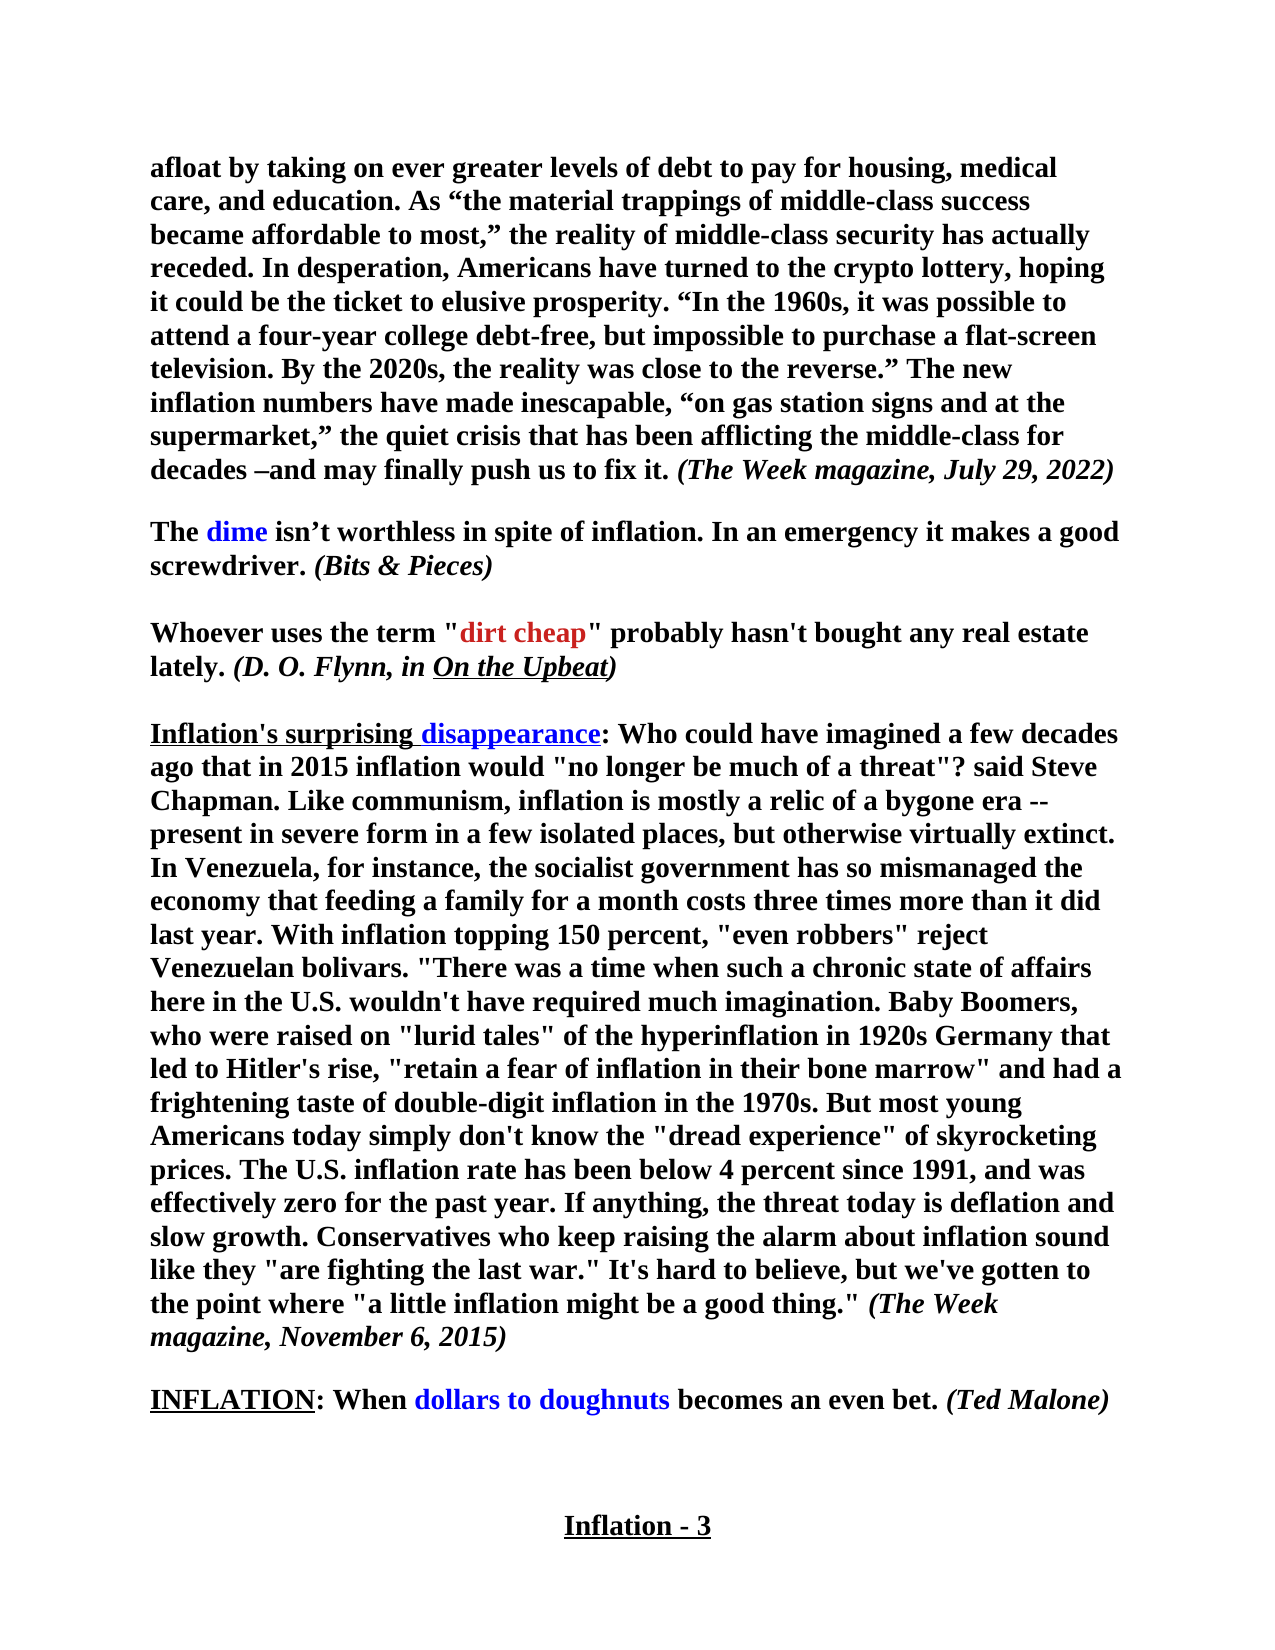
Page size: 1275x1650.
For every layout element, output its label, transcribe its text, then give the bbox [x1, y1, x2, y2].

text The dime isn’t worthless in spite of inflation. In an emergency it makes a good screwdriver. (Bits & Pieces) [150, 514, 1125, 582]
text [150, 150, 1125, 485]
text INFLATION: When dollars to doughnuts becomes an even bet. (Ted Malone) [150, 1382, 1125, 1416]
text Inflation's surprising disappearance: Who could have imagined a few decades ago that in 2015 inflation would "no longer be much of a threat"? said Steve Chapman. Like communism, inflation is mostly a relic of a bygone era -- present in severe form in a few isolated places, but otherwise virtually extinct. In Venezuela, for instance, the socialist government has so mismanaged the economy that feeding a family for a month costs three times more than it did last year. With inflation topping 150 percent, "even robbers" reject Venezuelan bolivars. "There was a time when such a chronic state of affairs here in the U.S. wouldn't have required much imagination. Baby Boomers, who were raised on "lurid tales" of the hyperinflation in 1920s Germany that led to Hitler's rise, "retain a fear of inflation in their bone marrow" and had a frightening taste of double-digit inflation in the 1970s. But most young Americans today simply don't know the "dread experience" of skyrocketing prices. The U.S. inflation rate has been below 4 percent since 1991, and was effectively zero for the past year. If anything, the threat today is deflation and slow growth. Conservatives who keep raising the alarm about inflation sound like they "are fighting the last war." It's hard to believe, but we've gotten to the point where "a little inflation might be a good thing." (The Week magazine, November 6, 2015) [150, 716, 1125, 1353]
text Whoever uses the term "dirt cheap" probably hasn't bought any real estate lately. (D. O. Flynn, in On the Upbeat) [150, 615, 1125, 682]
